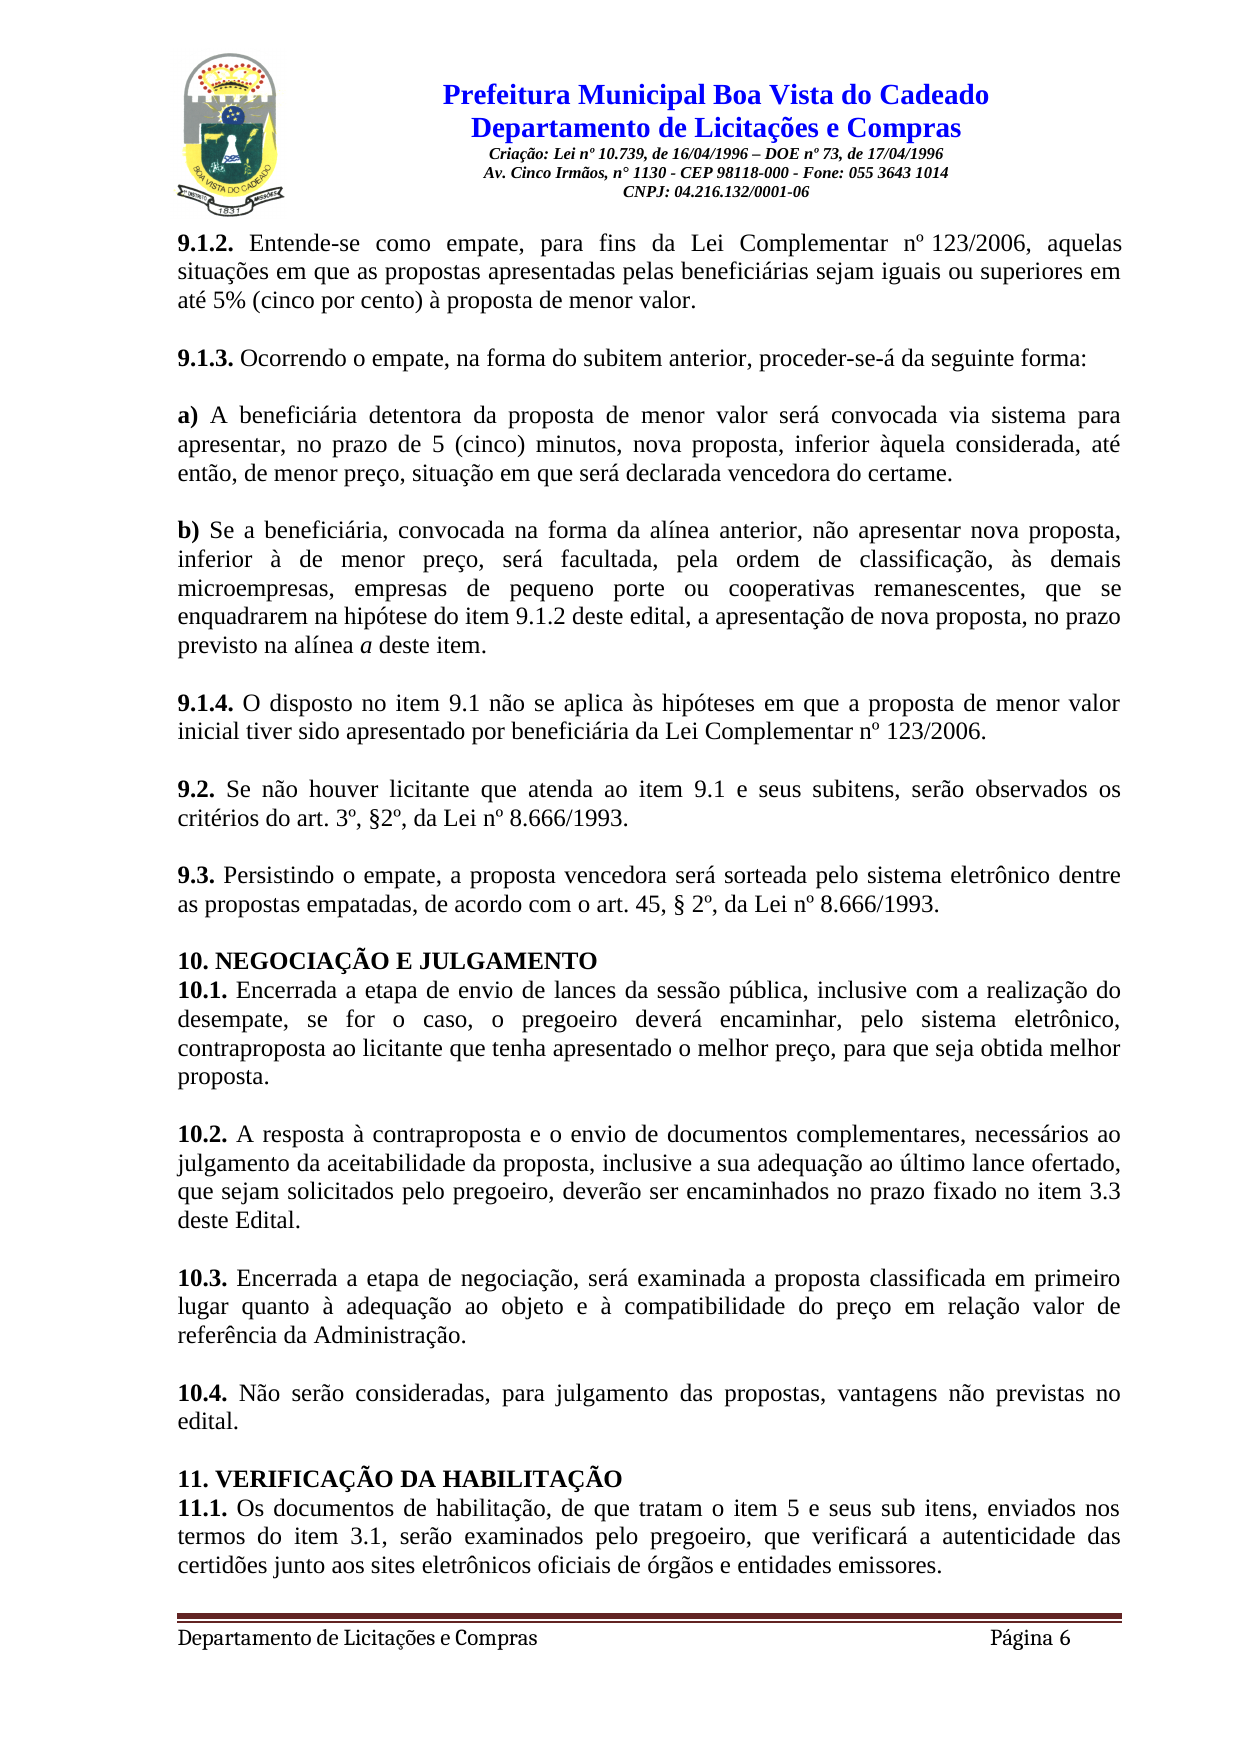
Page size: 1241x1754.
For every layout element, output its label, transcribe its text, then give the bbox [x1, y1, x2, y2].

text 9.1.4. O disposto no item 9.1 não se aplica às hipóteses em que a proposta de menor valor inicial tiver sido apresentado por beneficiária da Lei Complementar nº 123/2006. [177, 688, 1122, 745]
text 10.4. Não serão consideradas, para julgamento das propostas, vantagens não previstas no edital. [177, 1378, 1122, 1435]
text a) A beneficiária detentora da proposta de menor valor será convocada via sistema para apresentar, no prazo de 5 (cinco) minutos, nova proposta, inferior àquela considerada, até então, de menor preço, situação em que será declarada vencedora do certame. [177, 400, 1122, 486]
text 10.3. Encerrada a etapa de negociação, será examinada a proposta classificada em primeiro lugar quanto à adequação ao objeto e à compatibilidade do preço em relação valor de referência da Administração. [177, 1263, 1122, 1349]
picture [170, 48, 288, 219]
text b) Se a beneficiária, convocada na forma da alínea anterior, não apresentar nova proposta, inferior à de menor preço, será facultada, pela ordem de classificação, às demais microempresas, empresas de pequeno porte ou cooperativas remanescentes, que se enquadrarem na hipótese do item 9.1.2 deste edital, a apresentação de nova proposta, no prazo previsto na alínea a deste item. [177, 515, 1122, 659]
text 11.1. Os documentos de habilitação, de que tratam o item 5 e seus sub itens, enviados nos termos do item 3.1, serão examinados pelo pregoeiro, que verificará a autenticidade das certidões junto aos sites eletrônicos oficiais de órgãos e entidades emissores. [177, 1493, 1122, 1579]
text 10.2. A resposta à contraproposta e o envio de documentos complementares, necessários ao julgamento da aceitabilidade da proposta, inclusive a sua adequação ao último lance ofertado, que sejam solicitados pelo pregoeiro, deverão ser encaminhados no prazo fixado no item 3.3 deste Edital. [177, 1119, 1122, 1234]
text 10.1. Encerrada a etapa de envio de lances da sessão pública, inclusive com a realização do desempate, se for o caso, o pregoeiro deverá encaminhar, pelo sistema eletrônico, contraproposta ao licitante que tenha apresentado o melhor preço, para que seja obtida melhor proposta. [177, 975, 1122, 1090]
text 9.1.3. Ocorrendo o empate, na forma do subitem anterior, proceder-se-á da seguinte forma: [177, 343, 1122, 371]
text 9.3. Persistindo o empate, a proposta vencedora será sorteada pelo sistema eletrônico dentre as propostas empatadas, de acordo com o art. 45, § 2º, da Lei nº 8.666/1993. [177, 860, 1122, 918]
text 9.2. Se não houver licitante que atenda ao item 9.1 e seus subitens, serão observados os critérios do art. 3º, §2º, da Lei nº 8.666/1993. [177, 774, 1122, 831]
text 9.1.2. Entende-se como empate, para fins da Lei Complementar nº 123/2006, aquelas situações em que as propostas apresentadas pelas beneficiárias sejam iguais ou superiores em até 5% (cinco por cento) à proposta de menor valor. [177, 228, 1122, 314]
text 11. VERIFICAÇÃO DA HABILITAÇÃO [177, 1464, 1122, 1493]
text 10. NEGOCIAÇÃO E JULGAMENTO [177, 946, 1122, 975]
